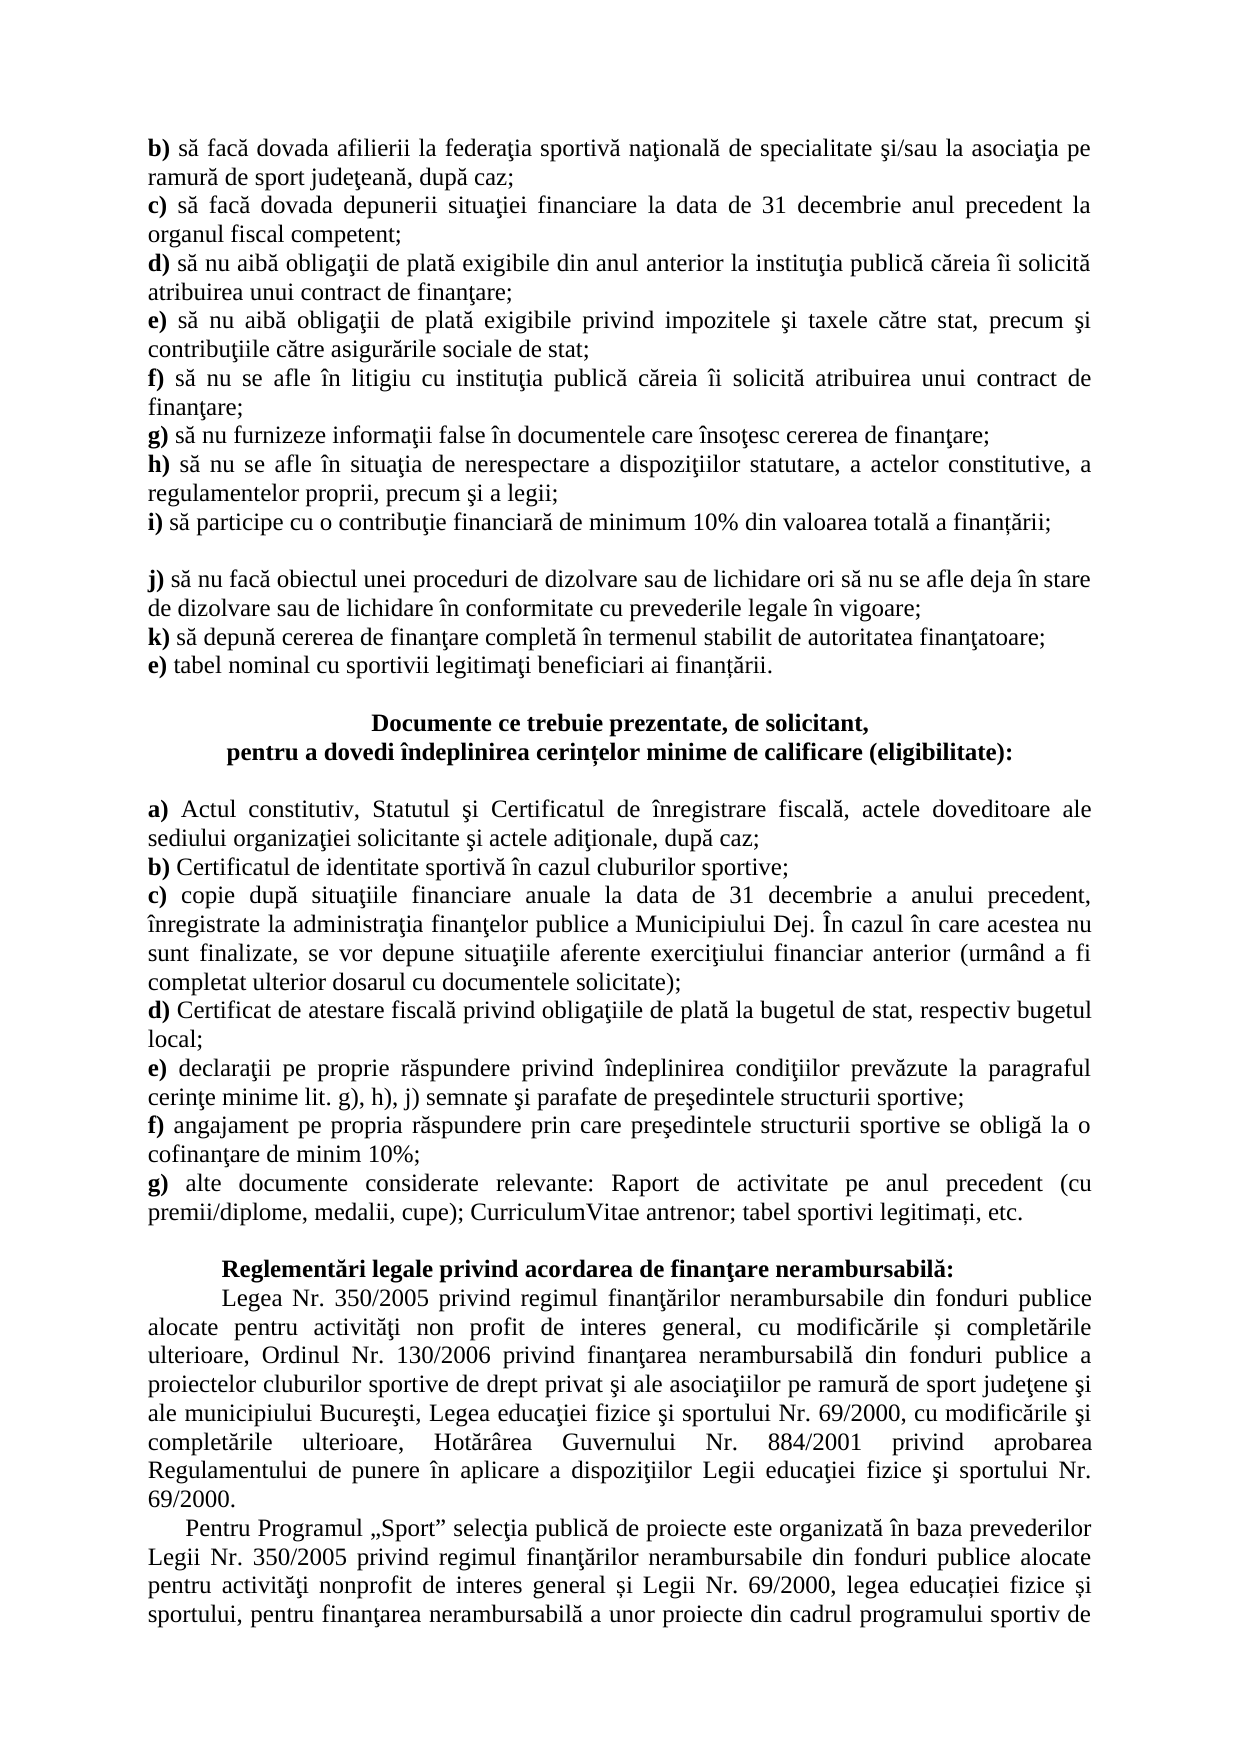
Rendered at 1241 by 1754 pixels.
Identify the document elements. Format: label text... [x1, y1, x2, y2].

text Legea Nr. 350/2005 privind regimul finanţărilor nerambursabile din fonduri publice alocate pentru activităţi non profit de interes general, cu modificările și completările ulterioare, Ordinul Nr. 130/2006 privind finanţarea nerambursabilă din fonduri publice a proiectelor cluburilor sportive de drept privat şi ale asociaţiilor pe ramură de sport judeţene şi ale municipiului Bucureşti, Legea educaţiei fizice şi sportului Nr. 69/2000, cu modificările şi completările ulterioare, Hotărârea Guvernului Nr. 884/2001 privind aprobarea Regulamentului de punere în aplicare a dispoziţiilor Legii educaţiei fizice şi sportului Nr. 69/2000. [148, 1283, 1093, 1513]
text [148, 1513, 1093, 1628]
text h) să nu se afle în situaţia de nerespectare a dispoziţiilor statutare, a actelor constitutive, a regulamentelor proprii, precum şi a legii; [148, 449, 1093, 507]
text Reglementări legale privind acordarea de finanţare nerambursabilă: [148, 1254, 1093, 1283]
text k) să depună cererea de finanţare completă în termenul stabilit de autoritatea finanţatoare; [148, 622, 1093, 650]
text g) să nu furnizeze informaţii false în documentele care însoţesc cererea de finanţare; [148, 420, 1093, 449]
text i) să participe cu o contribuţie financiară de minimum 10% din valoarea totală a finanțării; [148, 507, 1093, 535]
text c) să facă dovada depunerii situaţiei financiare la data de 31 decembrie anul precedent la organul fiscal competent; [148, 190, 1093, 248]
text d) Certificat de atestare fiscală privind obligaţiile de plată la bugetul de stat, respectiv bugetul local; [148, 995, 1093, 1053]
text e) să nu aibă obligaţii de plată exigibile privind impozitele şi taxele către stat, precum şi contribuţiile către asigurările sociale de stat; [148, 305, 1093, 363]
text Documente ce trebuie prezentate, de solicitant, [148, 708, 1093, 737]
text g) alte documente considerate relevante: Raport de activitate pe anul precedent (cu premii/diplome, medalii, cupe); CurriculumVitae antrenor; tabel sportivi legitimați, etc. [148, 1168, 1093, 1225]
text c) copie după situaţiile financiare anuale la data de 31 decembrie a anului precedent, înregistrate la administraţia finanţelor publice a Municipiului Dej. În cazul în care acestea nu sunt finalizate, se vor depune situaţiile aferente exerciţiului financiar anterior (urmând a fi completat ulterior dosarul cu documentele solicitate); [148, 880, 1093, 995]
text f) să nu se afle în litigiu cu instituţia publică căreia îi solicită atribuirea unui contract de finanţare; [148, 363, 1093, 420]
text pentru a dovedi îndeplinirea cerințelor minime de calificare (eligibilitate): [148, 737, 1093, 765]
text e) tabel nominal cu sportivii legitimaţi beneficiari ai finanțării. [148, 650, 1093, 679]
text a) Actul constitutiv, Statutul şi Certificatul de înregistrare fiscală, actele doveditoare ale sediului organizaţiei solicitante şi actele adiţionale, după caz; [148, 794, 1093, 852]
text j) să nu facă obiectul unei proceduri de dizolvare sau de lichidare ori să nu se afle deja în stare de dizolvare sau de lichidare în conformitate cu prevederile legale în vigoare; [148, 564, 1093, 622]
text d) să nu aibă obligaţii de plată exigibile din anul anterior la instituţia publică căreia îi solicită atribuirea unui contract de finanţare; [148, 248, 1093, 305]
text e) declaraţii pe proprie răspundere privind îndeplinirea condiţiilor prevăzute la paragraful cerinţe minime lit. g), h), j) semnate şi parafate de preşedintele structurii sportive; [148, 1053, 1093, 1110]
text b) să facă dovada afilierii la federaţia sportivă naţională de specialitate şi/sau la asociaţia pe ramură de sport judeţeană, după caz; [148, 133, 1093, 190]
text f) angajament pe propria răspundere prin care preşedintele structurii sportive se obligă la o cofinanţare de minim 10%; [148, 1110, 1093, 1168]
text b) Certificatul de identitate sportivă în cazul cluburilor sportive; [148, 852, 1093, 880]
